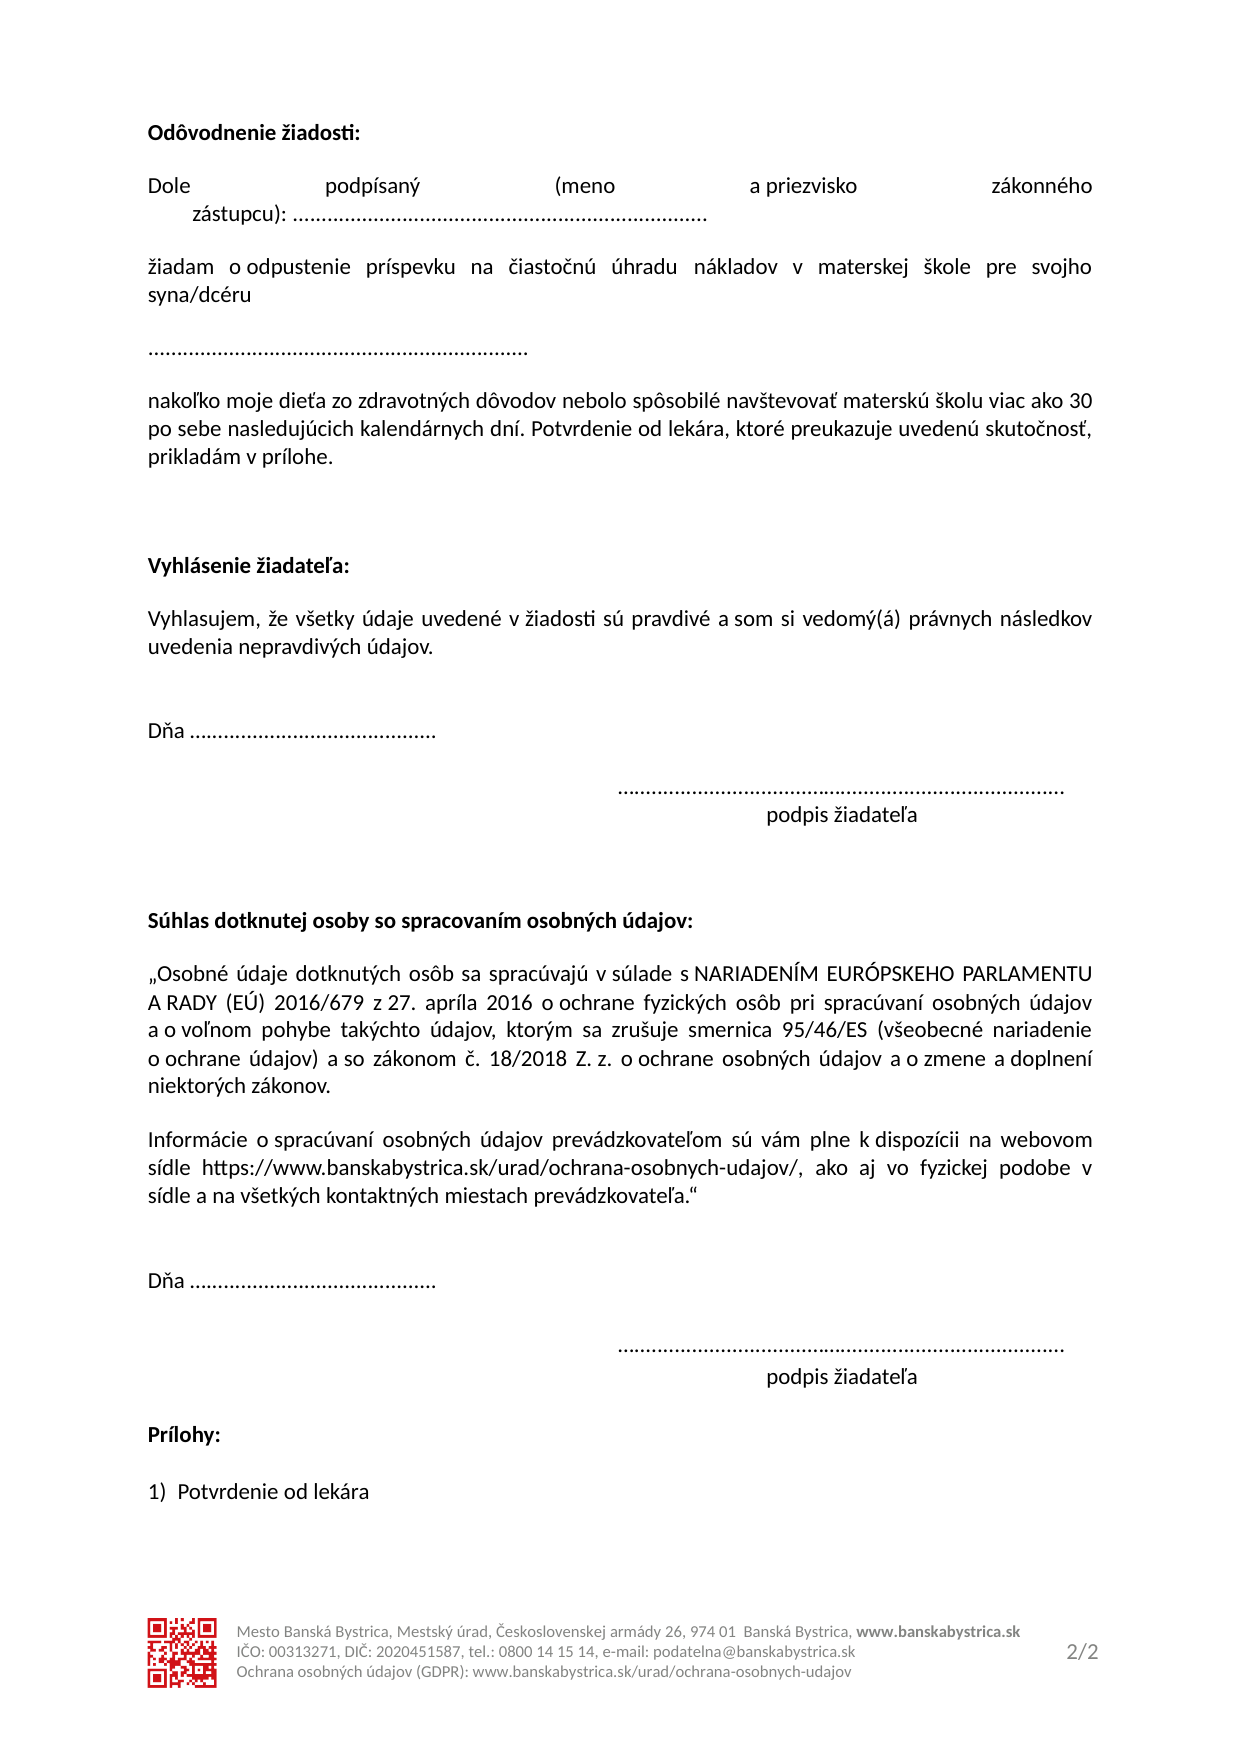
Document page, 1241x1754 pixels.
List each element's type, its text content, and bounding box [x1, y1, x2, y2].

text Dňa …........................................ [148, 716, 1092, 744]
text nakoľko moje dieťa zo zdravotných dôvodov nebolo spôsobilé navštevovať materskú školu viac ako 30 po sebe nasledujúcich kalendárnych dní. Potvrdenie od lekára, ktoré preukazuje uvedenú skutočnosť, prikladám v prílohe. [148, 386, 1092, 470]
text Dňa …........................................ [148, 1266, 1092, 1294]
text Súhlas dotknutej osoby so spracovaním osobných údajov: [148, 907, 1092, 934]
text Dole podpísaný (meno a priezvisko zákonného zástupcu): ........................................................................ [148, 171, 1092, 227]
text Vyhlasujem, že všetky údaje uvedené v žiadosti sú pravdivé a som si vedomý(á) právnych následkov uvedenia nepravdivých údajov. [148, 604, 1092, 660]
text .................................................................. [148, 333, 1092, 361]
text podpis žiadateľa [148, 1362, 1092, 1391]
text Informácie o spracúvaní osobných údajov prevádzkovateľom sú vám plne k dispozícii na webovom sídle https://www.banskabystrica.sk/urad/ochrana-osobnych-udajov/, ako aj vo fyzickej podobe v sídle a na všetkých kontaktných miestach prevádzkovateľa.“ [148, 1125, 1092, 1209]
text „Osobné údaje dotknutých osôb sa spracúvajú v súlade s NARIADENÍM EURÓPSKEHO PARLAMENTU A RADY (EÚ) 2016/679 z 27. apríla 2016 o ochrane fyzických osôb pri spracúvaní osobných údajov a o voľnom pohybe takýchto údajov, ktorým sa zrušuje smernica 95/46/ES (všeobecné nariadenie o ochrane údajov) a so zákonom č. 18/2018 Z. z. o ochrane osobných údajov a o zmene a doplnení niektorých zákonov. [148, 959, 1092, 1100]
text Odôvodnenie žiadosti: [148, 118, 1092, 146]
text žiadam o odpustenie príspevku na čiastočnú úhradu nákladov v materskej škole pre svojho syna/dcéru [148, 252, 1092, 308]
text ….................................…....................................... [148, 1330, 1092, 1358]
text podpis žiadateľa [148, 801, 1092, 828]
picture [147, 1618, 217, 1688]
text Prílohy: [148, 1420, 1092, 1448]
list Potvrdenie od lekára [148, 1477, 1092, 1505]
text Vyhlásenie žiadateľa: [148, 551, 1092, 579]
text ….................................…....................................... [148, 772, 1092, 801]
